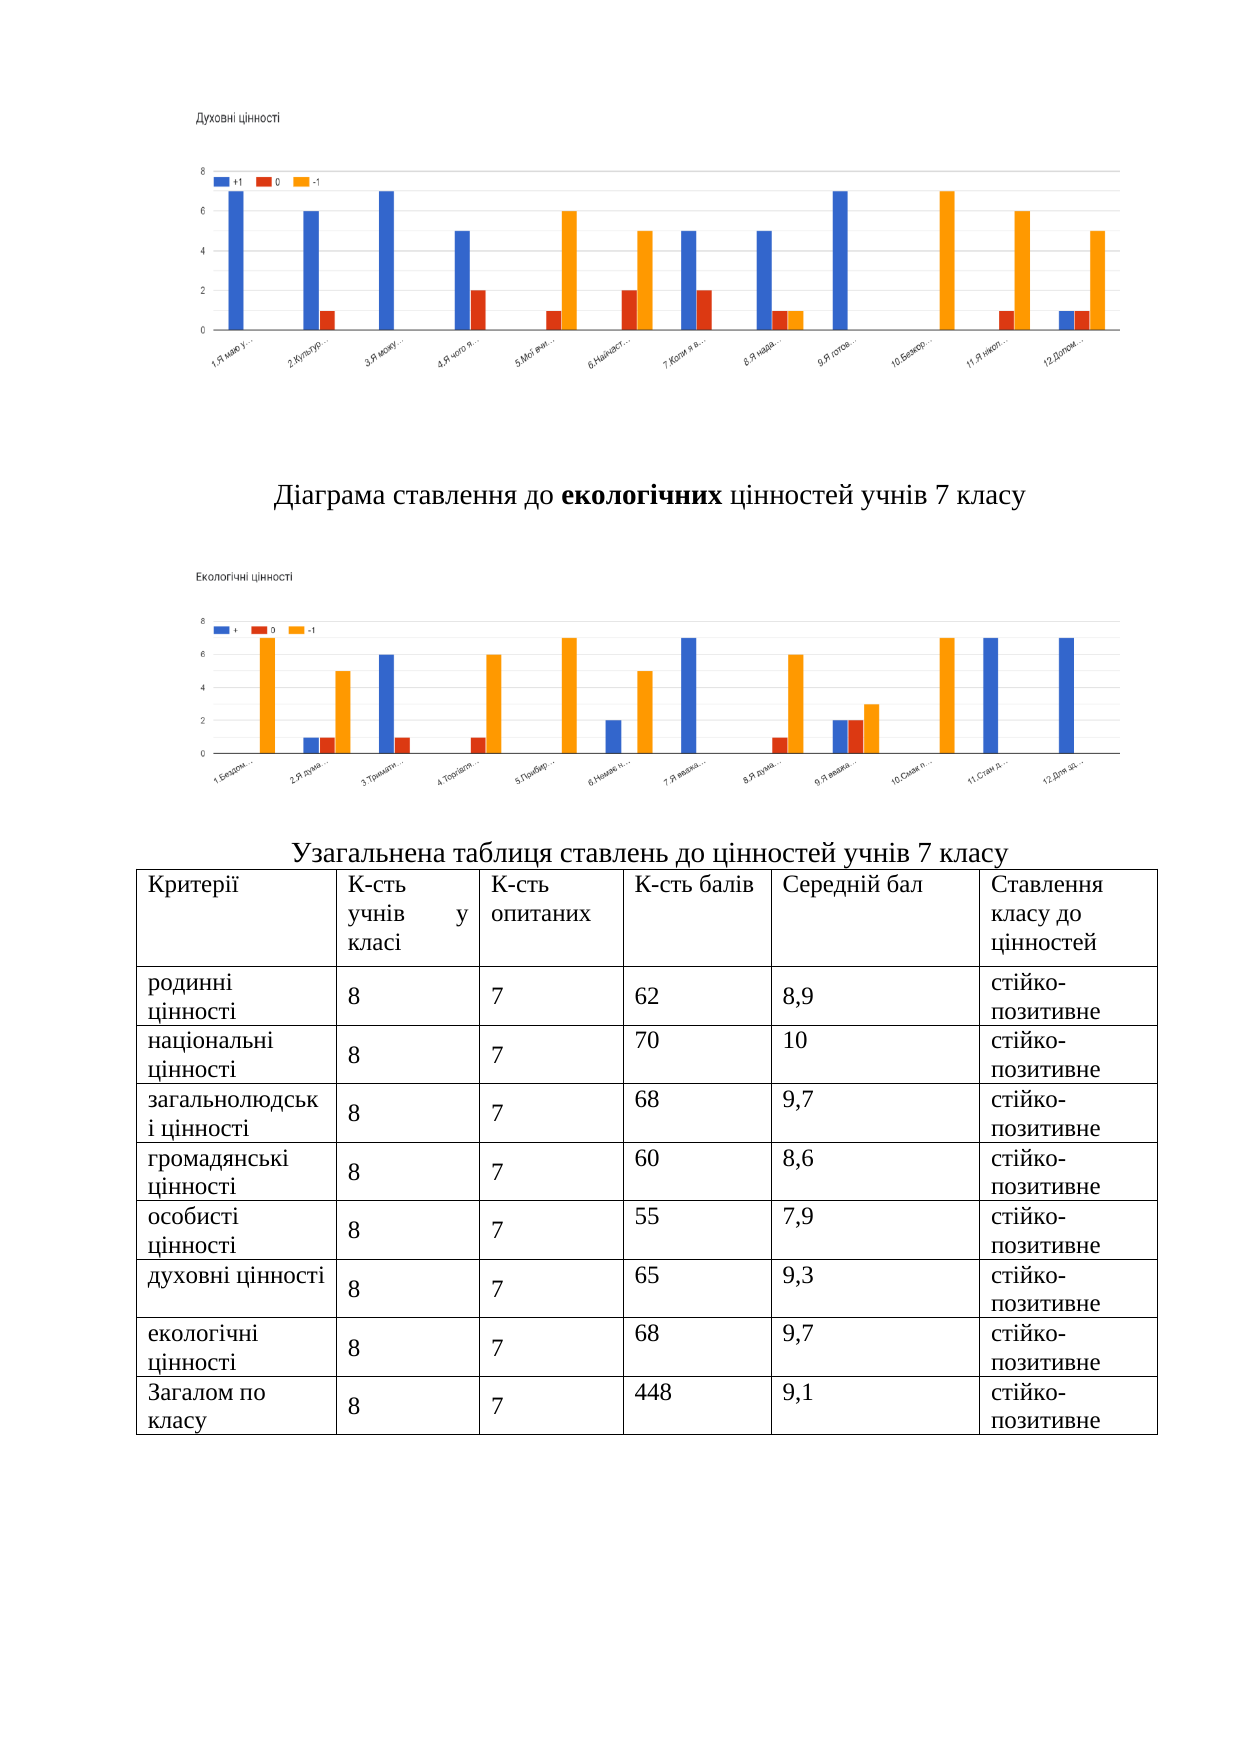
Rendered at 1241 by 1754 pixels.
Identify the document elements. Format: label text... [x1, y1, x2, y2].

table_cell особисті цінності [137, 1201, 336, 1259]
table_cell 65 [624, 1260, 771, 1317]
table_cell 8 [337, 1377, 479, 1434]
table_cell 7 [480, 1201, 623, 1259]
table_cell стійко-позитивне [980, 1377, 1157, 1434]
table_cell 7 [480, 1143, 623, 1200]
table_cell 8 [337, 1318, 479, 1376]
table_cell 8 [337, 1143, 479, 1200]
table_cell 7 [480, 1084, 623, 1142]
table_cell 7 [480, 967, 623, 1024]
table_cell 7,9 [772, 1201, 979, 1259]
table_cell 8 [337, 1026, 479, 1083]
table_header Ставлення класу до цінностей [980, 870, 1157, 966]
table_header Середній бал [772, 870, 979, 966]
table_cell 9,7 [772, 1318, 979, 1376]
table_cell 8,9 [772, 967, 979, 1024]
table_cell стійко-позитивне [980, 1201, 1157, 1259]
table_cell 8 [337, 1201, 479, 1259]
text Діаграма ставлення до екологічних цінностей учнів 7 класу [148, 477, 1152, 511]
table_cell стійко-позитивне [980, 1260, 1157, 1317]
table_cell 7 [480, 1260, 623, 1317]
table_cell 7 [480, 1318, 623, 1376]
table_cell стійко-позитивне [980, 1084, 1157, 1142]
table_cell стійко-позитивне [980, 1318, 1157, 1376]
table_cell 62 [624, 967, 771, 1024]
table_cell 8 [337, 1084, 479, 1142]
table_cell 9,1 [772, 1377, 979, 1434]
table_cell 448 [624, 1377, 771, 1434]
table_cell 68 [624, 1084, 771, 1142]
table_cell стійко-позитивне [980, 1026, 1157, 1083]
table_cell родинні цінності [137, 967, 336, 1024]
table_header К-сть балів [624, 870, 771, 966]
table_cell національні цінності [137, 1026, 336, 1083]
picture [179, 552, 1120, 805]
table_cell 9,7 [772, 1084, 979, 1142]
table_cell 60 [624, 1143, 771, 1200]
table_cell 70 [624, 1026, 771, 1083]
table_cell 55 [624, 1201, 771, 1259]
table_cell 8 [337, 1260, 479, 1317]
table_cell 8 [337, 967, 479, 1024]
table_cell 7 [480, 1026, 623, 1083]
table_header К-сть учнів у класі [337, 870, 479, 966]
table_cell стійко-позитивне [980, 967, 1157, 1024]
table_cell 9,3 [772, 1260, 979, 1317]
table_cell стійко-позитивне [980, 1143, 1157, 1200]
table_cell 7 [480, 1377, 623, 1434]
table_cell 10 [772, 1026, 979, 1083]
table_cell 68 [624, 1318, 771, 1376]
table_cell Загалом по класу [137, 1377, 336, 1434]
table_cell загальнолюдські цінності [137, 1084, 336, 1142]
table_cell екологічні цінності [137, 1318, 336, 1376]
table_header Критерії [137, 870, 336, 966]
table_header К-сть опитаних [480, 870, 623, 966]
table_cell громадянські цінності [137, 1143, 336, 1200]
picture [179, 88, 1120, 392]
text Узагальнена таблиця ставлень до цінностей учнів 7 класу [148, 835, 1152, 868]
table_cell духовні цінності [137, 1260, 336, 1317]
table_cell 8,6 [772, 1143, 979, 1200]
